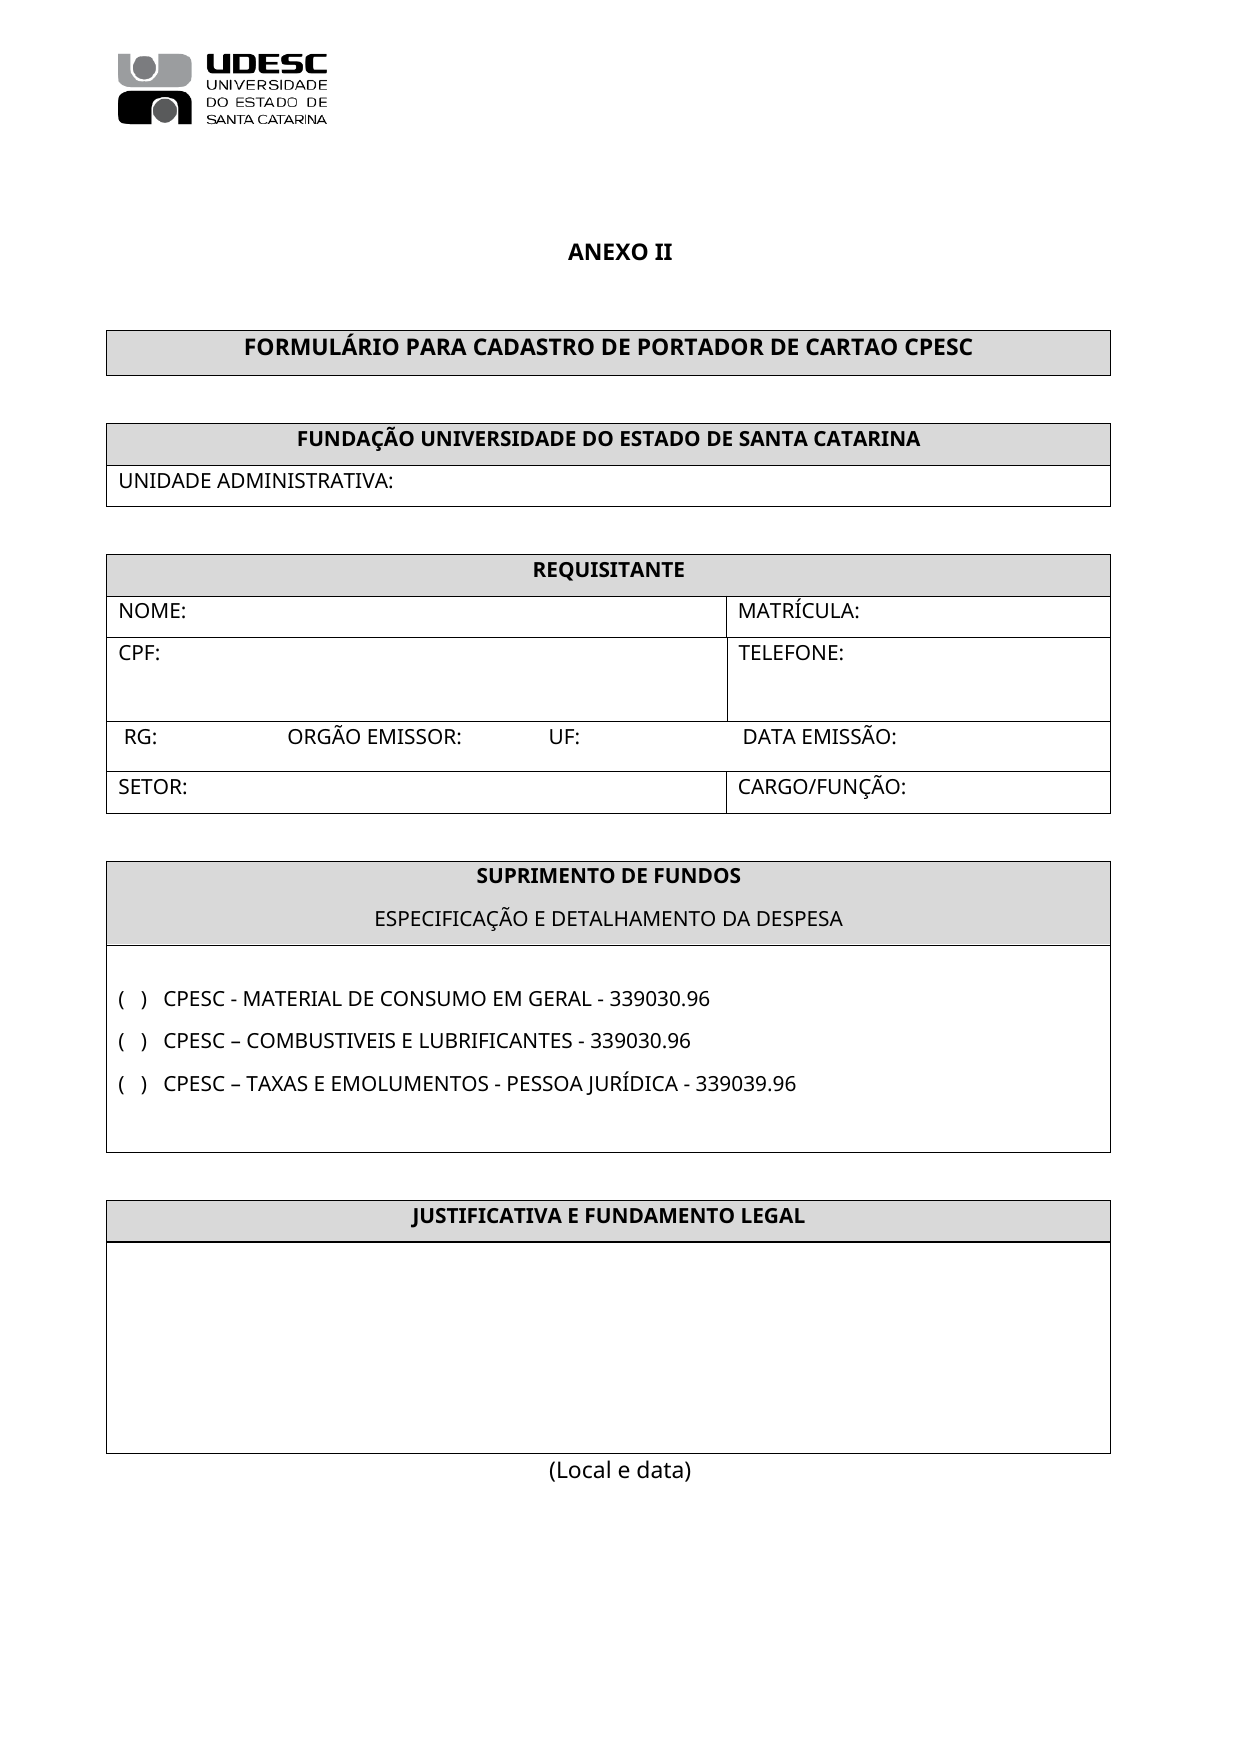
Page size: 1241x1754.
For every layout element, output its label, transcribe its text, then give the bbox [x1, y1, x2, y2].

table_cell RG: ORGÃO EMISSOR: UF: DATA EMISSÃO: [107, 722, 1110, 771]
table_header FORMULÁRIO PARA CADASTRO DE PORTADOR DE CARTAO CPESC [107, 331, 1110, 375]
table_cell NOME: [107, 597, 726, 637]
table_header JUSTIFICATIVA E FUNDAMENTO LEGAL [107, 1201, 1110, 1241]
text (Local e data) [118, 1454, 1122, 1486]
table_cell SETOR: [107, 772, 726, 813]
table_cell CPF: [107, 638, 727, 721]
table_cell ( ) CPESC - MATERIAL DE CONSUMO EM GERAL - 339030.96 ( ) CPESC – COMBUSTIVEIS E LUBRIFICANTES - 339030.96 ( ) CPESC – TAXAS E EMOLUMENTOS - PESSOA JURÍDICA - 339039.96 [107, 946, 1110, 1152]
table_header REQUISITANTE [107, 555, 1110, 596]
table_header SUPRIMENTO DE FUNDOS ESPECIFICAÇÃO E DETALHAMENTO DA DESPESA [107, 862, 1110, 944]
text ANEXO II [118, 236, 1122, 267]
table_cell TELEFONE: [728, 638, 1110, 721]
table_cell CARGO/FUNÇÃO: [727, 772, 1110, 813]
picture [0, 6, 1241, 1754]
table_cell MATRÍCULA: [727, 597, 1110, 637]
table_header FUNDAÇÃO UNIVERSIDADE DO ESTADO DE SANTA CATARINA [107, 424, 1110, 465]
table_cell UNIDADE ADMINISTRATIVA: [107, 466, 1110, 506]
table_cell [107, 1243, 1110, 1453]
